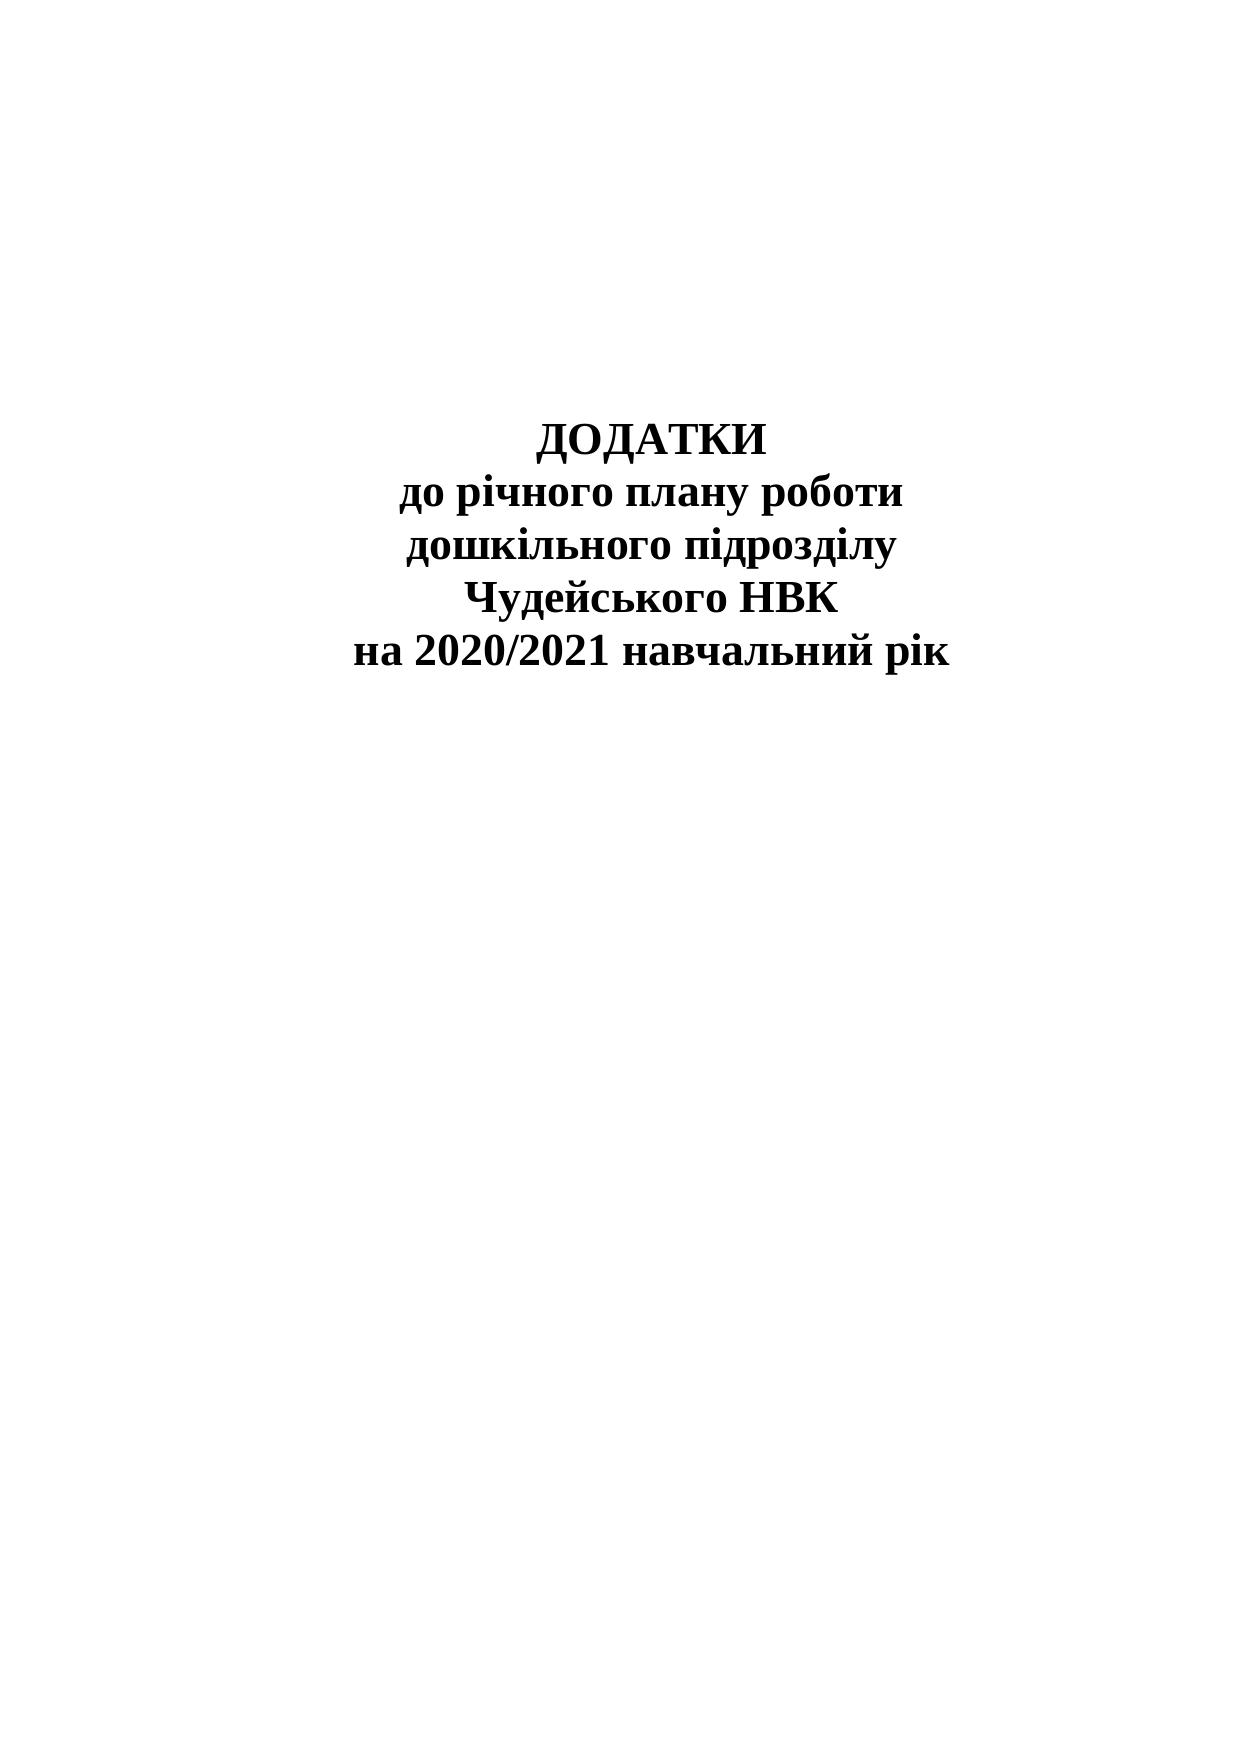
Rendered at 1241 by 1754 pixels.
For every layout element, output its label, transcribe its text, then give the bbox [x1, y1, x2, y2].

text дошкільного підрозділу [103, 517, 1200, 569]
text на 2020/2021 навчальний рік [103, 622, 1200, 675]
text до річного плану роботи [103, 464, 1200, 517]
text Чудейського НВК [103, 569, 1200, 622]
text ДОДАТКИ [103, 411, 1200, 464]
